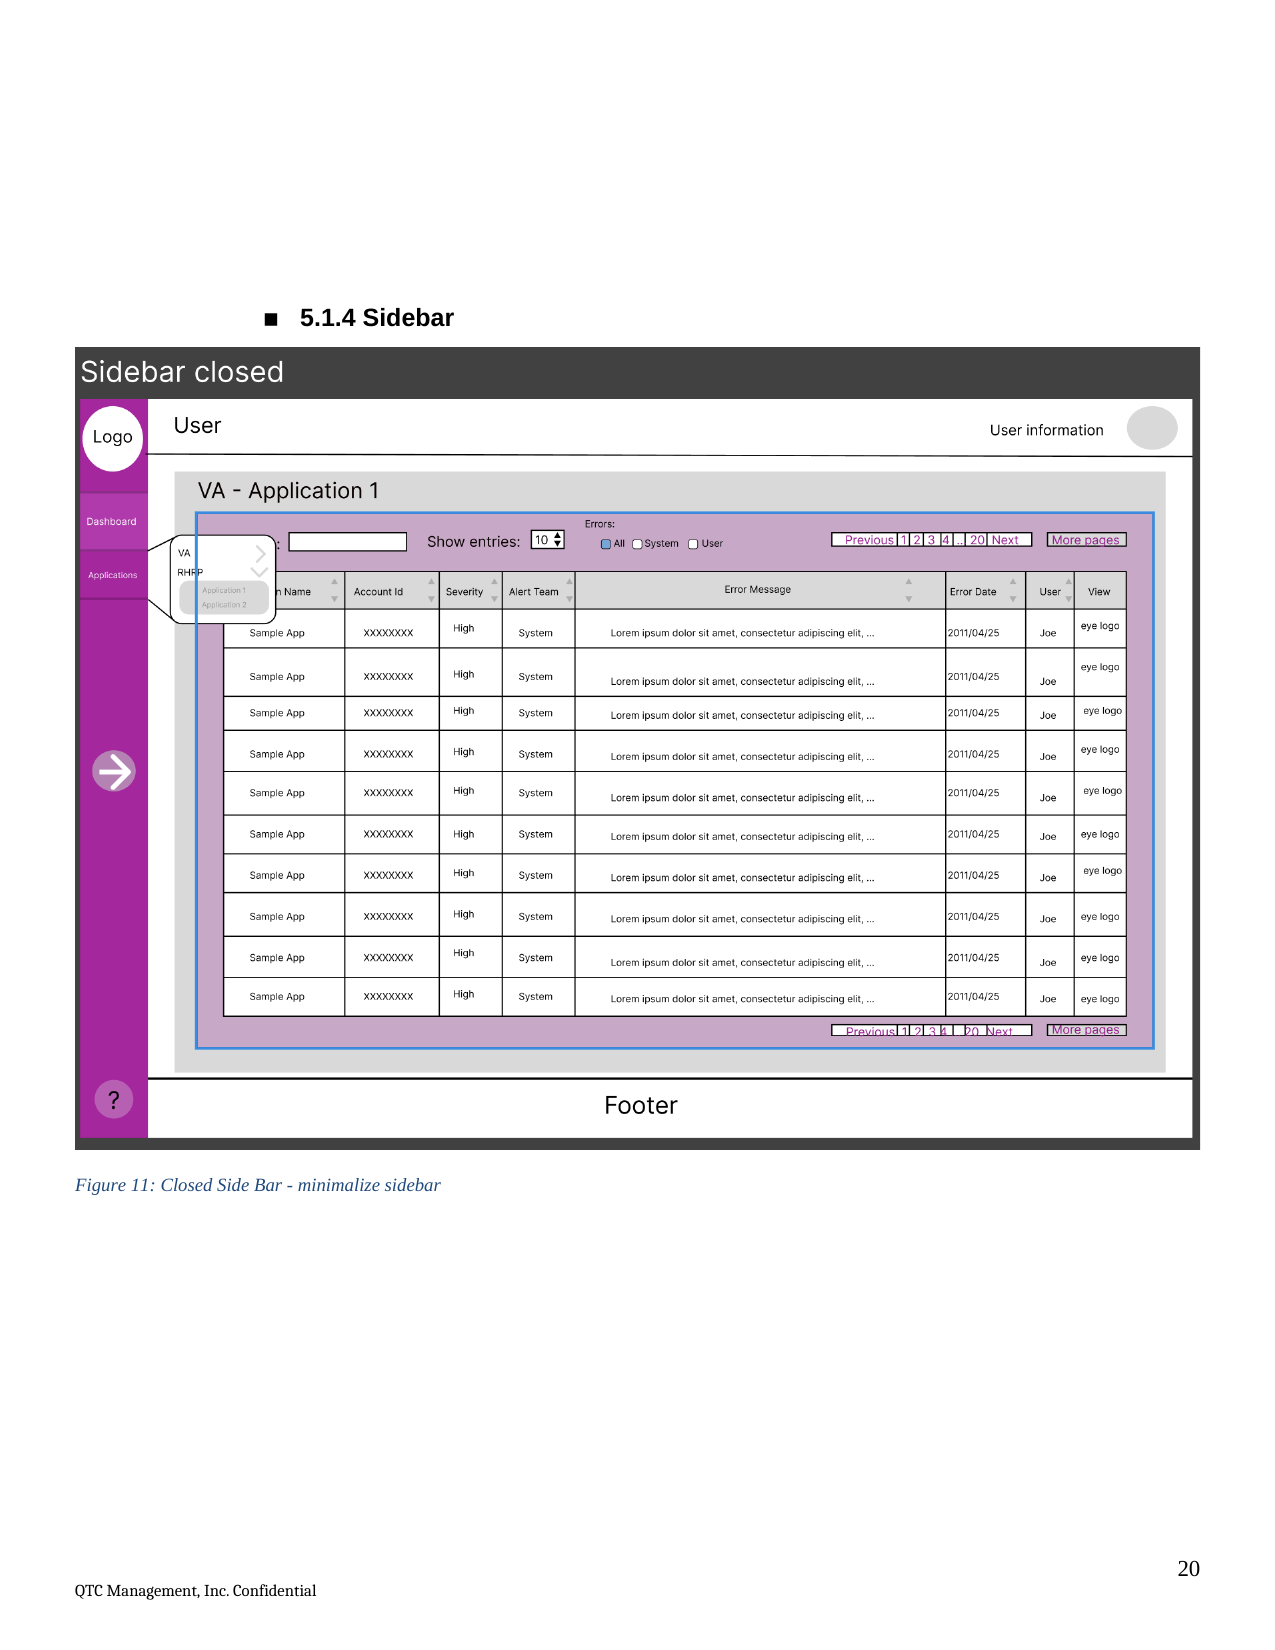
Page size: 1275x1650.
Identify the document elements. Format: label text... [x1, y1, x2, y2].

subtitle 5.1.4 Sidebar [262, 290, 1200, 341]
picture [75, 347, 1200, 1150]
text Figure 11: Closed Side Bar - minimalize sidebar [75, 1174, 1200, 1196]
